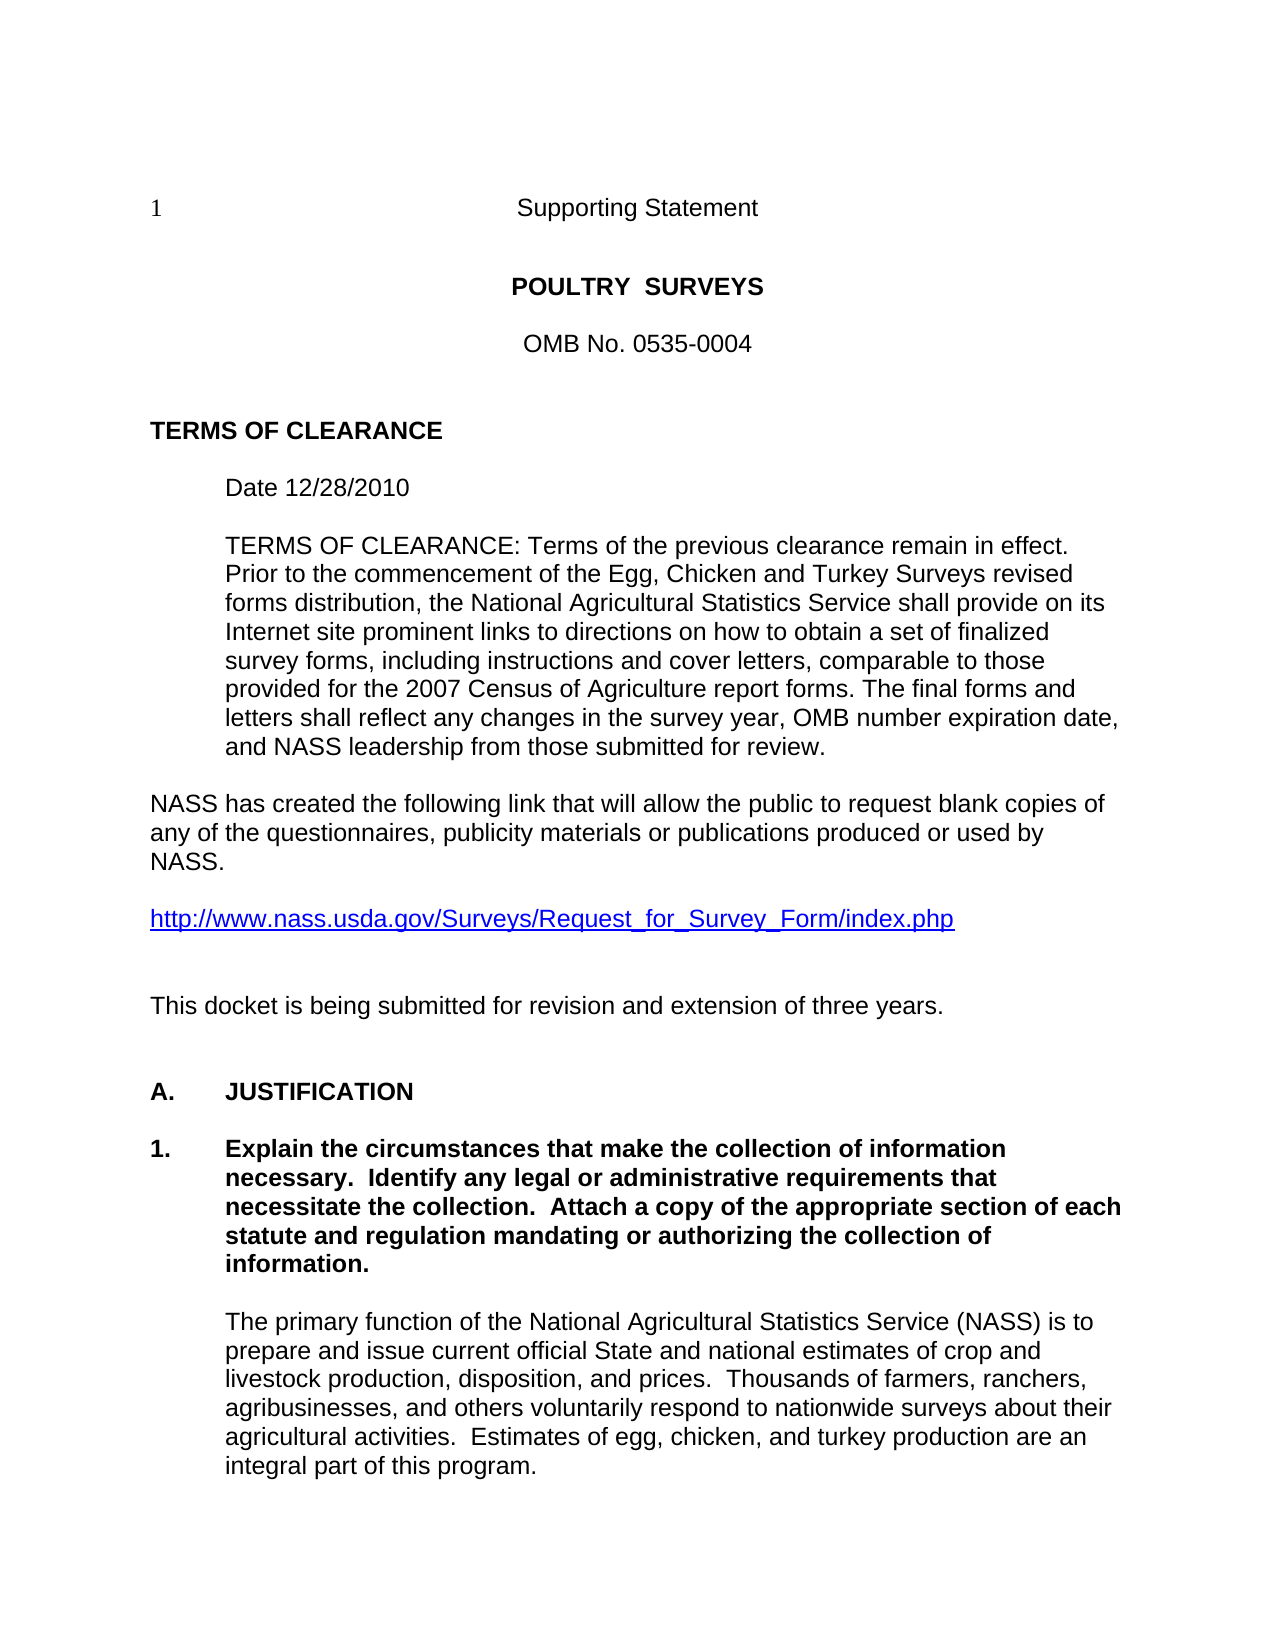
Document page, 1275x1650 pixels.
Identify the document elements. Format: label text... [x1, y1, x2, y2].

text TERMS OF CLEARANCE: Terms of the previous clearance remain in effect. Prior to the commencement of the Egg, Chicken and Turkey Surveys revised forms distribution, the National Agricultural Statistics Service shall provide on its Internet site prominent links to directions on how to obtain a set of finalized survey forms, including instructions and cover letters, comparable to those provided for the 2007 Census of Agriculture report forms. The final forms and letters shall reflect any changes in the survey year, OMB number expiration date, and NASS leadership from those submitted for review. [225, 531, 1125, 761]
text Date 12/28/2010 [150, 473, 1125, 502]
text POULTRY SURVEYS [150, 272, 1125, 301]
text The primary function of the National Agricultural Statistics Service (NASS) is to prepare and issue current official State and national estimates of crop and livestock production, disposition, and prices. Thousands of farmers, ranchers, agribusinesses, and others voluntarily respond to nationwide surveys about their agricultural activities. Estimates of egg, chicken, and turkey production are an integral part of this program. [225, 1307, 1125, 1479]
text This docket is being submitted for revision and extension of three years. [150, 991, 1125, 1019]
text A. JUSTIFICATION [150, 1077, 1125, 1106]
text OMB No. 0535-0004 [150, 329, 1125, 358]
text NASS has created the following link that will allow the public to request blank copies of any of the questionnaires, publicity materials or publications produced or used by NASS. [150, 789, 1125, 876]
text 1. Explain the circumstances that make the collection of information necessary. Identify any legal or administrative requirements that necessitate the collection. Attach a copy of the appropriate section of each statute and regulation mandating or authorizing the collection of information. [150, 1134, 1125, 1278]
text TERMS OF CLEARANCE [150, 416, 1125, 444]
text http://www.nass.usda.gov/Surveys/Request_for_Survey_Form/index.php [150, 904, 1125, 933]
text Supporting Statement [150, 197, 1125, 222]
